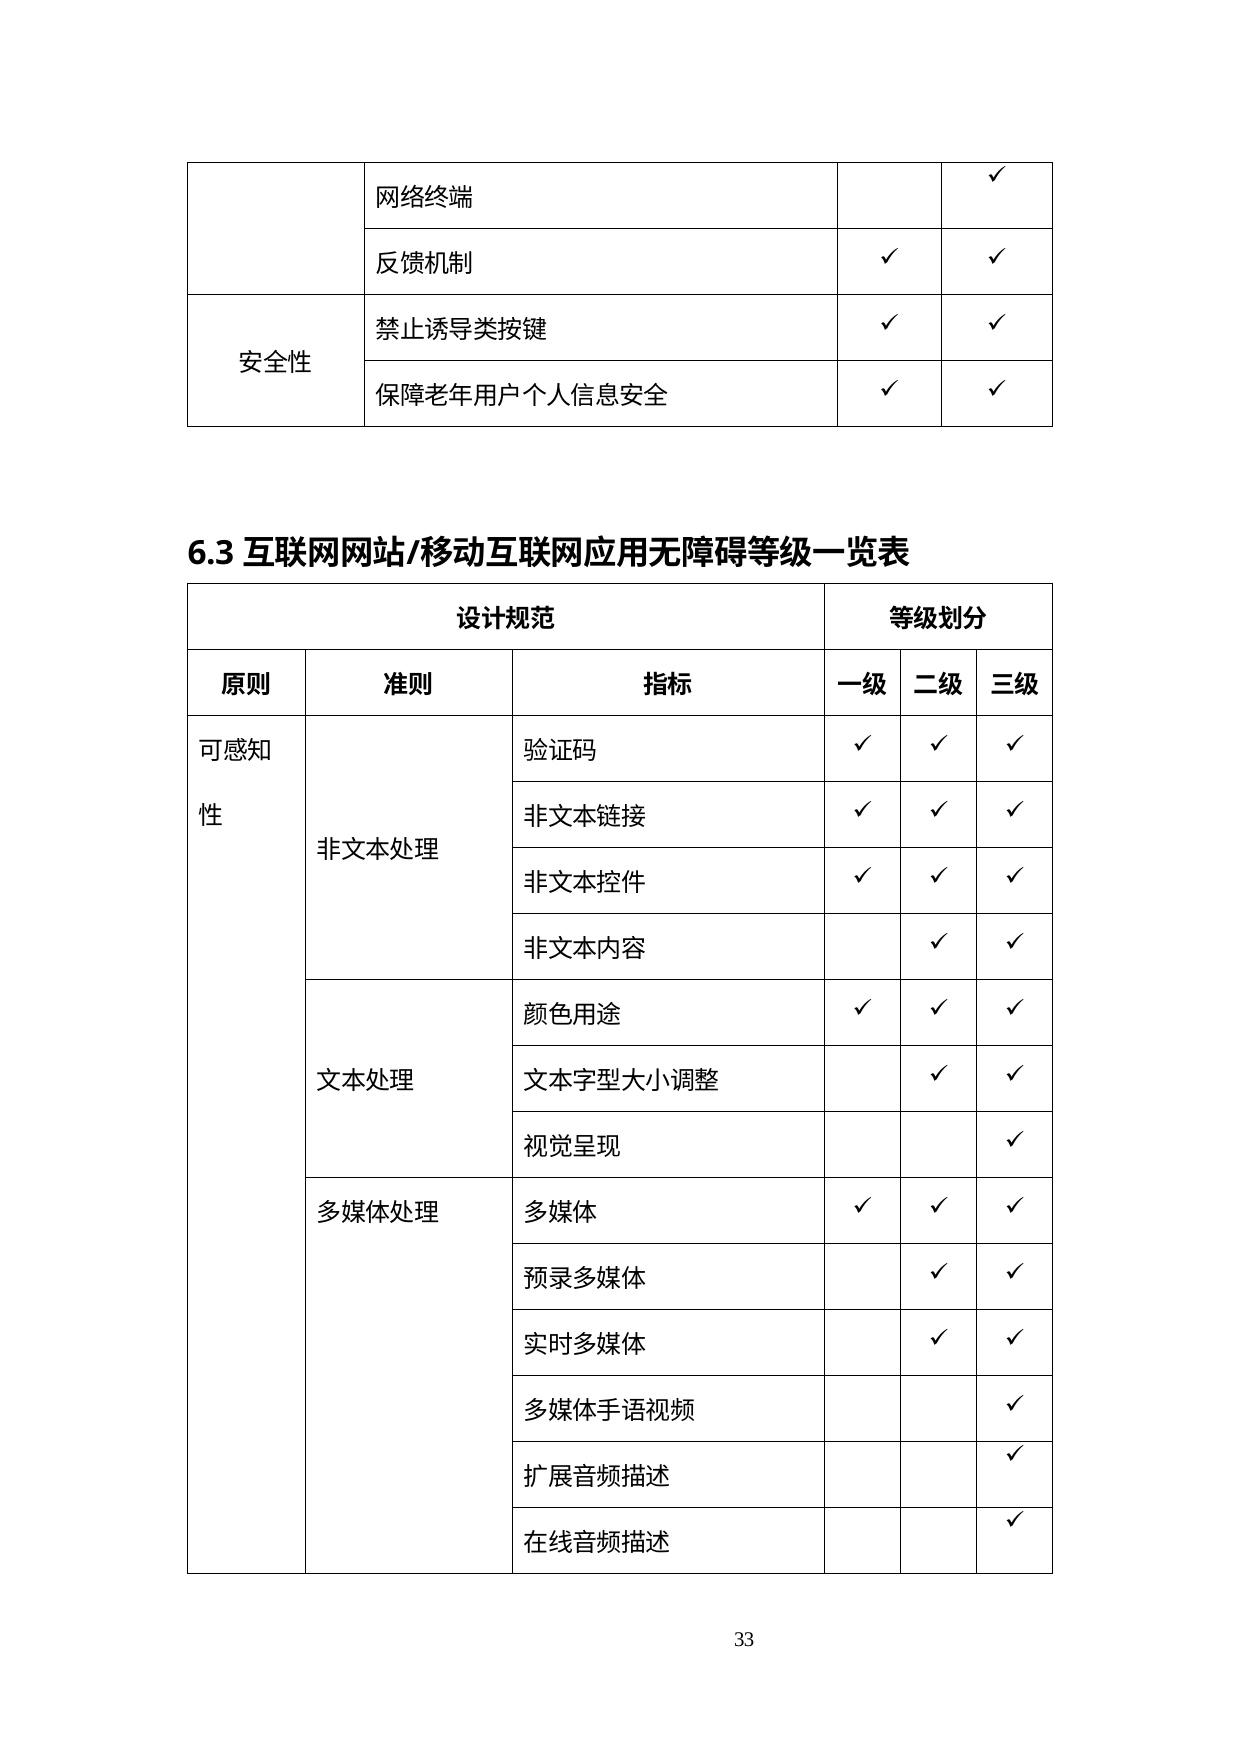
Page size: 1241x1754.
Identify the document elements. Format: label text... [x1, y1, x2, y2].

table_cell 网络终端 [365, 163, 837, 228]
table_cell [977, 782, 1052, 847]
table_cell [825, 980, 900, 1045]
table_cell [825, 1310, 900, 1375]
table_cell 非文本控件 [513, 848, 824, 913]
subtitle 6.3 互联网网站/移动互联网应用无障碍等级一览表 [187, 518, 1053, 583]
table_cell [825, 1178, 900, 1243]
table_cell 非文本链接 [513, 782, 824, 847]
table_cell [901, 1508, 976, 1573]
table_cell [825, 1376, 900, 1441]
table_cell [901, 1244, 976, 1309]
table_cell 扩展音频描述 [513, 1442, 824, 1507]
table_cell [977, 1310, 1052, 1375]
table_cell [838, 361, 941, 426]
table_cell [901, 1112, 976, 1177]
table_cell [977, 1508, 1052, 1573]
table_cell [977, 980, 1052, 1045]
table_cell [977, 1046, 1052, 1111]
table_cell [901, 1310, 976, 1375]
table_cell [977, 1442, 1052, 1507]
table_cell 原则 [188, 650, 305, 715]
table_cell 二级 [901, 650, 976, 715]
table_header 等级划分 [825, 584, 1052, 649]
table_cell 非文本处理 [306, 716, 512, 979]
table_cell [901, 1442, 976, 1507]
table_cell [838, 295, 941, 360]
table_cell 保障老年用户个人信息安全 [365, 361, 837, 426]
table_cell 实时多媒体 [513, 1310, 824, 1375]
table_cell [825, 848, 900, 913]
table_cell [942, 163, 1052, 228]
table_cell [901, 716, 976, 781]
table_cell [825, 1508, 900, 1573]
table_cell 非文本内容 [513, 914, 824, 979]
table_cell [977, 1112, 1052, 1177]
table_cell [825, 914, 900, 979]
table_cell 一级 [825, 650, 900, 715]
table_cell 安全性 [188, 295, 364, 426]
table_cell 三级 [977, 650, 1052, 715]
table_cell 反馈机制 [365, 229, 837, 294]
table_cell 可感知性 [188, 716, 305, 1573]
table_cell [825, 782, 900, 847]
table_cell [977, 716, 1052, 781]
table_cell 禁止诱导类按键 [365, 295, 837, 360]
table_cell [825, 1046, 900, 1111]
table_cell [901, 848, 976, 913]
table_cell 多媒体手语视频 [513, 1376, 824, 1441]
table_header 设计规范 [188, 584, 824, 649]
table_cell 多媒体 [513, 1178, 824, 1243]
table_cell 颜色用途 [513, 980, 824, 1045]
table_cell [838, 229, 941, 294]
table_cell 文本字型大小调整 [513, 1046, 824, 1111]
table_cell [977, 848, 1052, 913]
table_cell 多媒体处理 [306, 1178, 512, 1573]
table_cell [977, 914, 1052, 979]
table_cell [838, 163, 941, 228]
table_cell 在线音频描述 [513, 1508, 824, 1573]
table_cell [942, 229, 1052, 294]
table_cell [825, 1442, 900, 1507]
table_cell 视觉呈现 [513, 1112, 824, 1177]
table_cell [825, 716, 900, 781]
table_cell [901, 1376, 976, 1441]
table_cell [977, 1178, 1052, 1243]
table_cell 验证码 [513, 716, 824, 781]
table_cell [901, 1178, 976, 1243]
table_cell [977, 1376, 1052, 1441]
table_cell 文本处理 [306, 980, 512, 1177]
table_cell 准则 [306, 650, 512, 715]
table_cell [825, 1244, 900, 1309]
table_cell [825, 1112, 900, 1177]
table_cell [901, 782, 976, 847]
table_cell [977, 1244, 1052, 1309]
table_cell [901, 1046, 976, 1111]
table_cell 预录多媒体 [513, 1244, 824, 1309]
table_cell [942, 361, 1052, 426]
table_cell [942, 295, 1052, 360]
table_cell [901, 980, 976, 1045]
table_cell 指标 [513, 650, 824, 715]
table_cell [901, 914, 976, 979]
